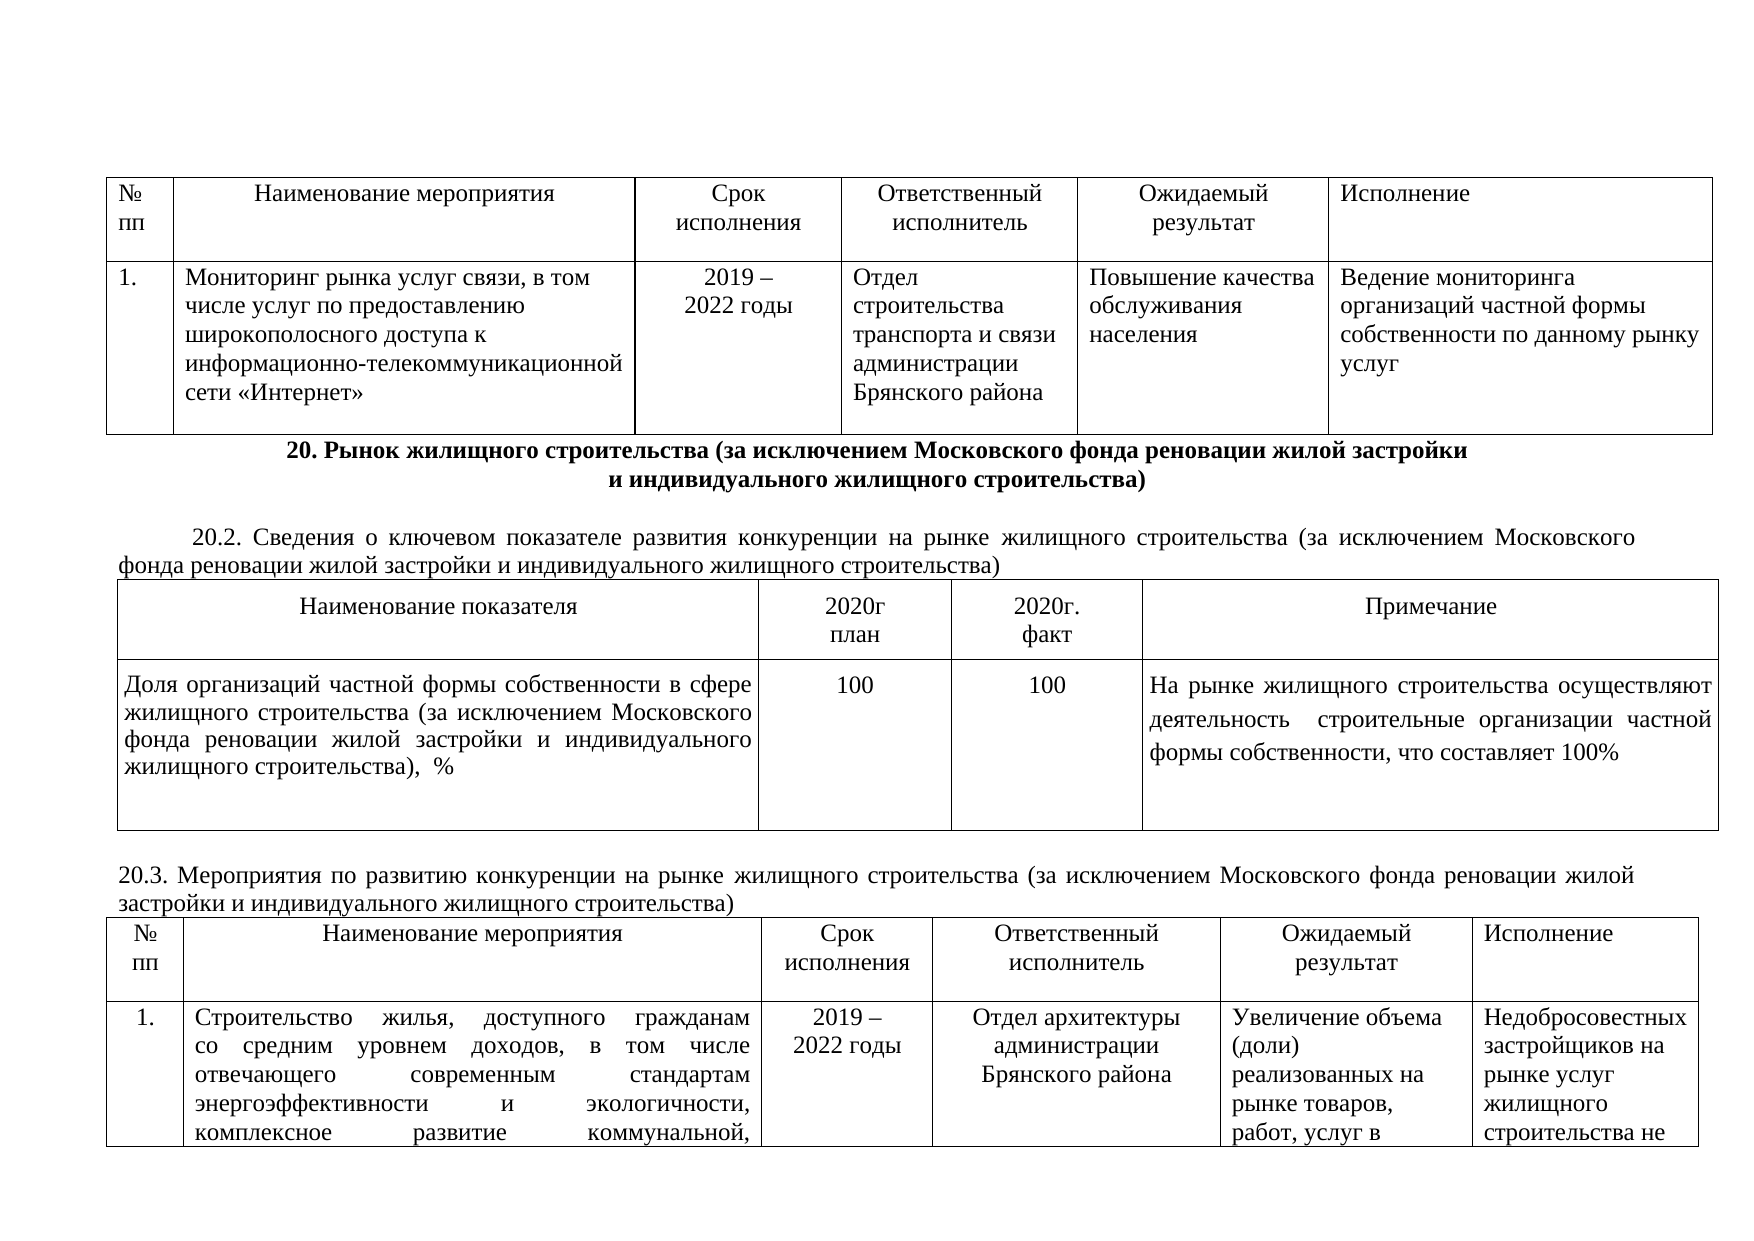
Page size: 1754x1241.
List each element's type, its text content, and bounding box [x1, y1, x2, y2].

table_header Ожидаемый результат [1078, 178, 1328, 261]
text 20. Рынок жилищного строительства (за исключением Московского фонда реновации жилой застройки [118, 435, 1636, 464]
table_cell 1. [107, 262, 173, 434]
table_header Наименование мероприятия [184, 918, 761, 1001]
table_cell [1473, 1002, 1698, 1146]
table_cell Доля организаций частной формы собственности в сфере жилищного строительства (за исключением Московского фонда реновации жилой застройки и индивидуального жилищного строительства), % [118, 660, 758, 830]
table_cell Повышение качества обслуживания населения [1078, 262, 1328, 434]
text 20.2. Сведения о ключевом показателе развития конкуренции на рынке жилищного строительства (за исключением Московского фонда реновации жилой застройки и индивидуального жилищного строительства) [118, 522, 1636, 579]
text и индивидуального жилищного строительства) [118, 464, 1636, 493]
table_header Примечание [1143, 580, 1718, 659]
table_header 2020г план [759, 580, 951, 659]
table_header Срок исполнения [762, 918, 932, 1001]
table_cell 100 [759, 660, 951, 830]
table_header 2020г. факт [952, 580, 1142, 659]
table_header Наименование мероприятия [174, 178, 634, 261]
table_cell Ведение мониторинга организаций частной формы собственности по данному рынку услуг [1329, 262, 1712, 434]
table_cell 2019 – 2022 годы [636, 262, 841, 434]
table_header № пп [107, 918, 183, 1001]
table_cell 1. [107, 1002, 183, 1146]
table_cell 100 [952, 660, 1142, 830]
table_header Ожидаемый результат [1221, 918, 1472, 1001]
table_header Срок исполнения [636, 178, 841, 261]
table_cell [1221, 1002, 1472, 1146]
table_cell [933, 1002, 1220, 1146]
table_cell Мониторинг рынка услуг связи, в том числе услуг по предоставлению широкополосного доступа к информационно-телекоммуникационной сети «Интернет» [174, 262, 634, 434]
table_header Наименование показателя [118, 580, 758, 659]
table_header Ответственный исполнитель [842, 178, 1077, 261]
table_cell Отдел строительства транспорта и связи администрации Брянского района [842, 262, 1077, 434]
table_header № пп [107, 178, 173, 261]
table_header Исполнение [1329, 178, 1712, 261]
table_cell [184, 1002, 761, 1146]
table_header Ответственный исполнитель [933, 918, 1220, 1001]
table_header Исполнение [1473, 918, 1698, 1001]
table_cell 2019 – 2022 годы [762, 1002, 932, 1146]
text 20.3. Мероприятия по развитию конкуренции на рынке жилищного строительства (за исключением Московского фонда реновации жилой застройки и индивидуального жилищного строительства) [118, 860, 1636, 917]
table_cell На рынке жилищного строительства осуществляют деятельность строительные организации частной формы собственности, что составляет 100% [1143, 660, 1718, 830]
